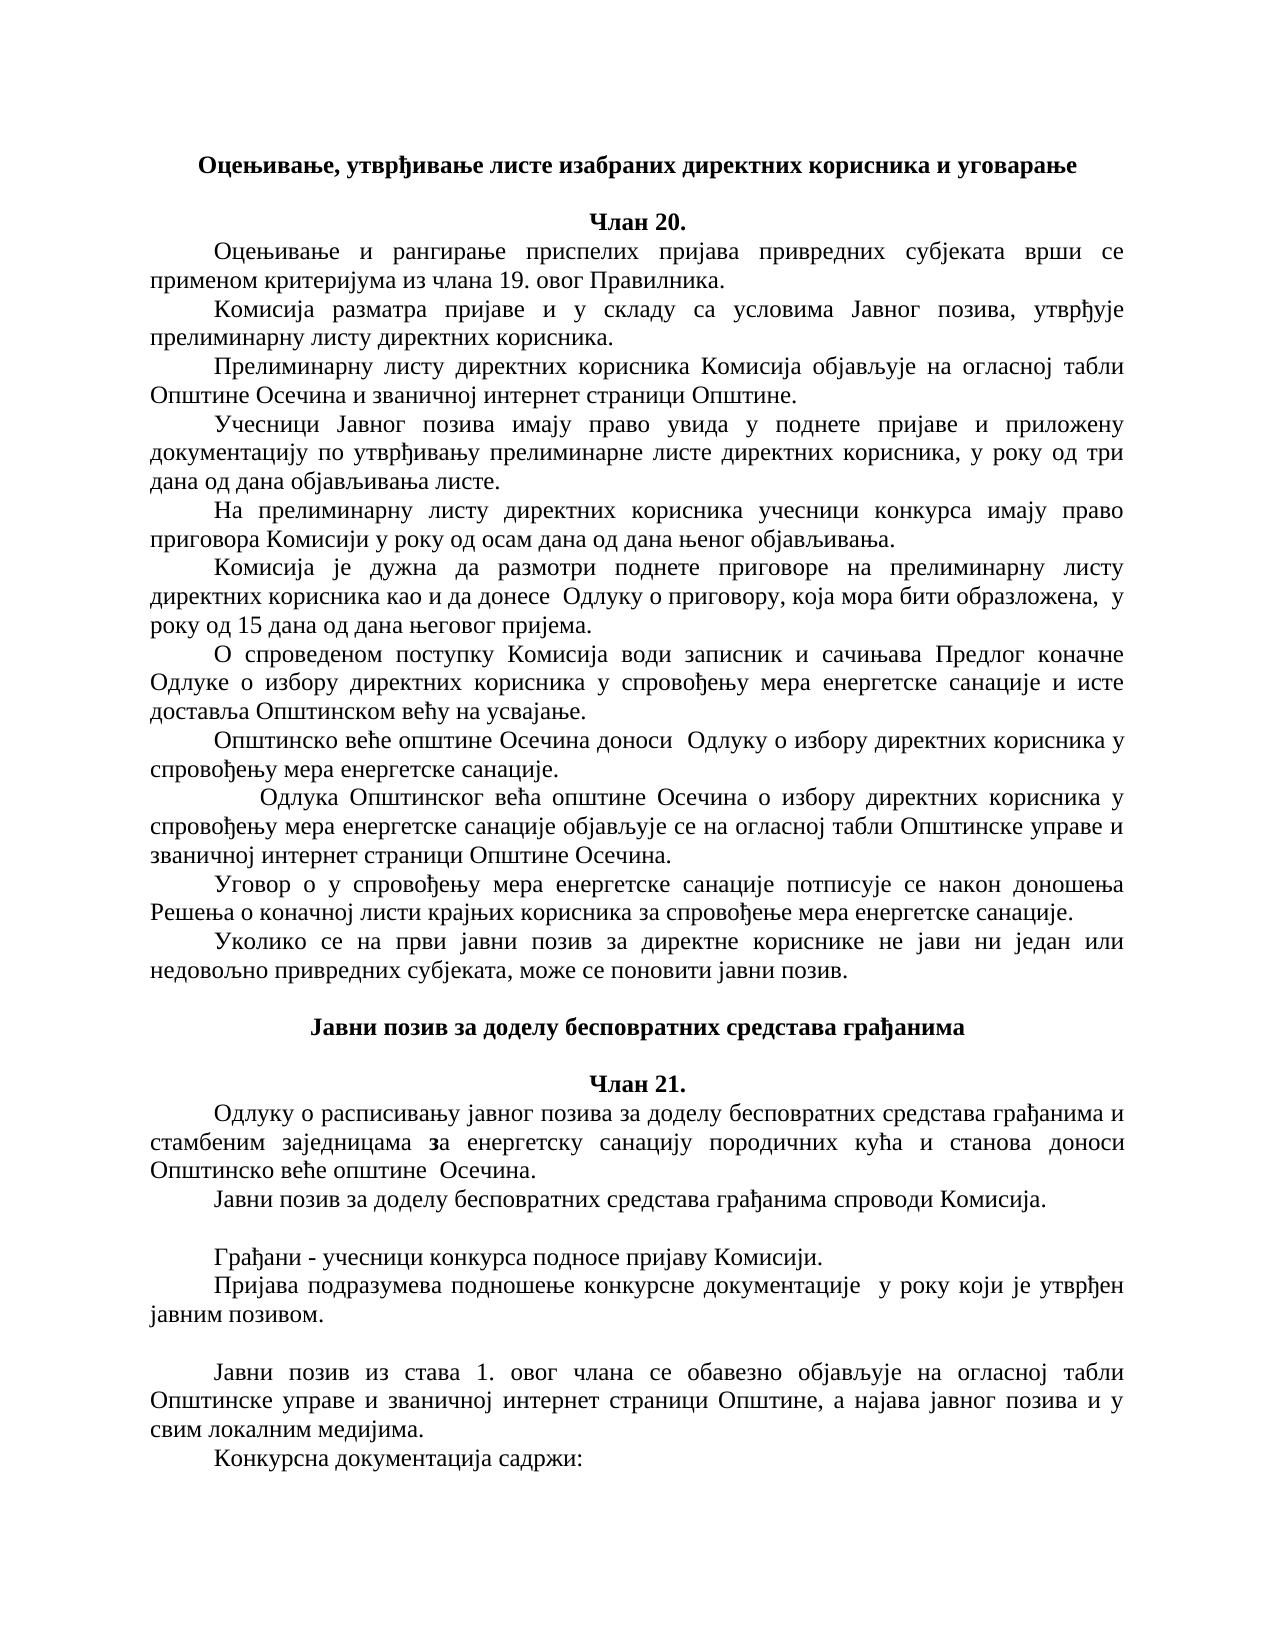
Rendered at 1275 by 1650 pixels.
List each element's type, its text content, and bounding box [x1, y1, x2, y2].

text Члан 20. [150, 207, 1125, 236]
text Конкурсна документација садржи: [150, 1443, 1125, 1472]
text О спроведеном поступку Комисија води записник и сачињава Предлог коначне Одлуке о избору директних корисника у спровођењу мера енергетске санације и исте доставља Општинском већу на усвајање. [150, 639, 1125, 725]
text Одлуку о расписивању јавног позива за доделу бесповратних средстава грађанима и стамбеним заједницама за енергетску санацију породичних кућа и станова доноси Општинско веће општине Осечина. [150, 1098, 1125, 1184]
text Грађани - учесници конкурса подносе пријаву Комисији. [150, 1242, 1125, 1271]
text На прелиминарну листу директних корисника учесници конкурса имају право приговора Комисији у року од осам дана од дана њеног објављивања. [150, 495, 1125, 552]
text Пријава подразумева подношење конкурсне документације у року који је утврђен јавним позивом. [150, 1271, 1125, 1328]
text Комисија разматра пријаве и у складу са условима Јавног позива, утврђује прелиминарну листу директних корисника. [150, 294, 1125, 351]
text Одлука Општинског већа општине Осечина о избору директних корисника у спровођењу мера енергетске санације објављује се на огласној табли Општинске управе и званичној интернет страници Општине Осечина. [150, 782, 1125, 869]
text Комисија је дужна да размотри поднете приговоре на прелиминарну листу директних корисника као и да донесе Одлуку о приговору, која мора бити образложена, у року од 15 дана од дана његовог пријема. [150, 552, 1125, 639]
text Члан 21. [150, 1069, 1125, 1098]
text Прелиминарну листу директних корисника Комисија објављује на огласној табли Општине Осечина и званичној интернет страници Општине. [150, 351, 1125, 409]
text Оцењивање и рангирање приспелих пријава привредних субјеката врши се применом критеријума из члана 19. овог Правилника. [150, 236, 1125, 294]
text Уговор о у спровођењу мера енергетске санације потписује се након доношења Решења о коначној листи крајњих корисника за спровођење мера енергетске санације. [150, 869, 1125, 926]
text Јавни позив за доделу бесповратних средстава грађанима [150, 1012, 1125, 1041]
text Уколико се на први јавни позив за директне кориснике не јави ни један или недовољно привредних субјеката, може се поновити јавни позив. [150, 926, 1125, 984]
text Јавни позив из става 1. овог члана се обавезно објављује на огласној табли Општинске управе и званичној интернет страници Општине, а најава јавног позива и у свим локалним медијима. [150, 1357, 1125, 1443]
text Оцењивање, утврђивање листе изабраних директних корисника и уговарање [150, 150, 1125, 179]
text Учесници Јавног позива имају право увида у поднете пријаве и приложену документацију по утврђивању прелиминарне листе директних корисника, у року од три дана од дана објављивања листе. [150, 409, 1125, 495]
text Општинско веће општине Осечина доноси Одлуку о избору директних корисника у спровођењу мера енергетске санације. [150, 725, 1125, 782]
text Јавни позив за доделу бесповратних средстава грађанима спроводи Комисија. [150, 1184, 1125, 1213]
